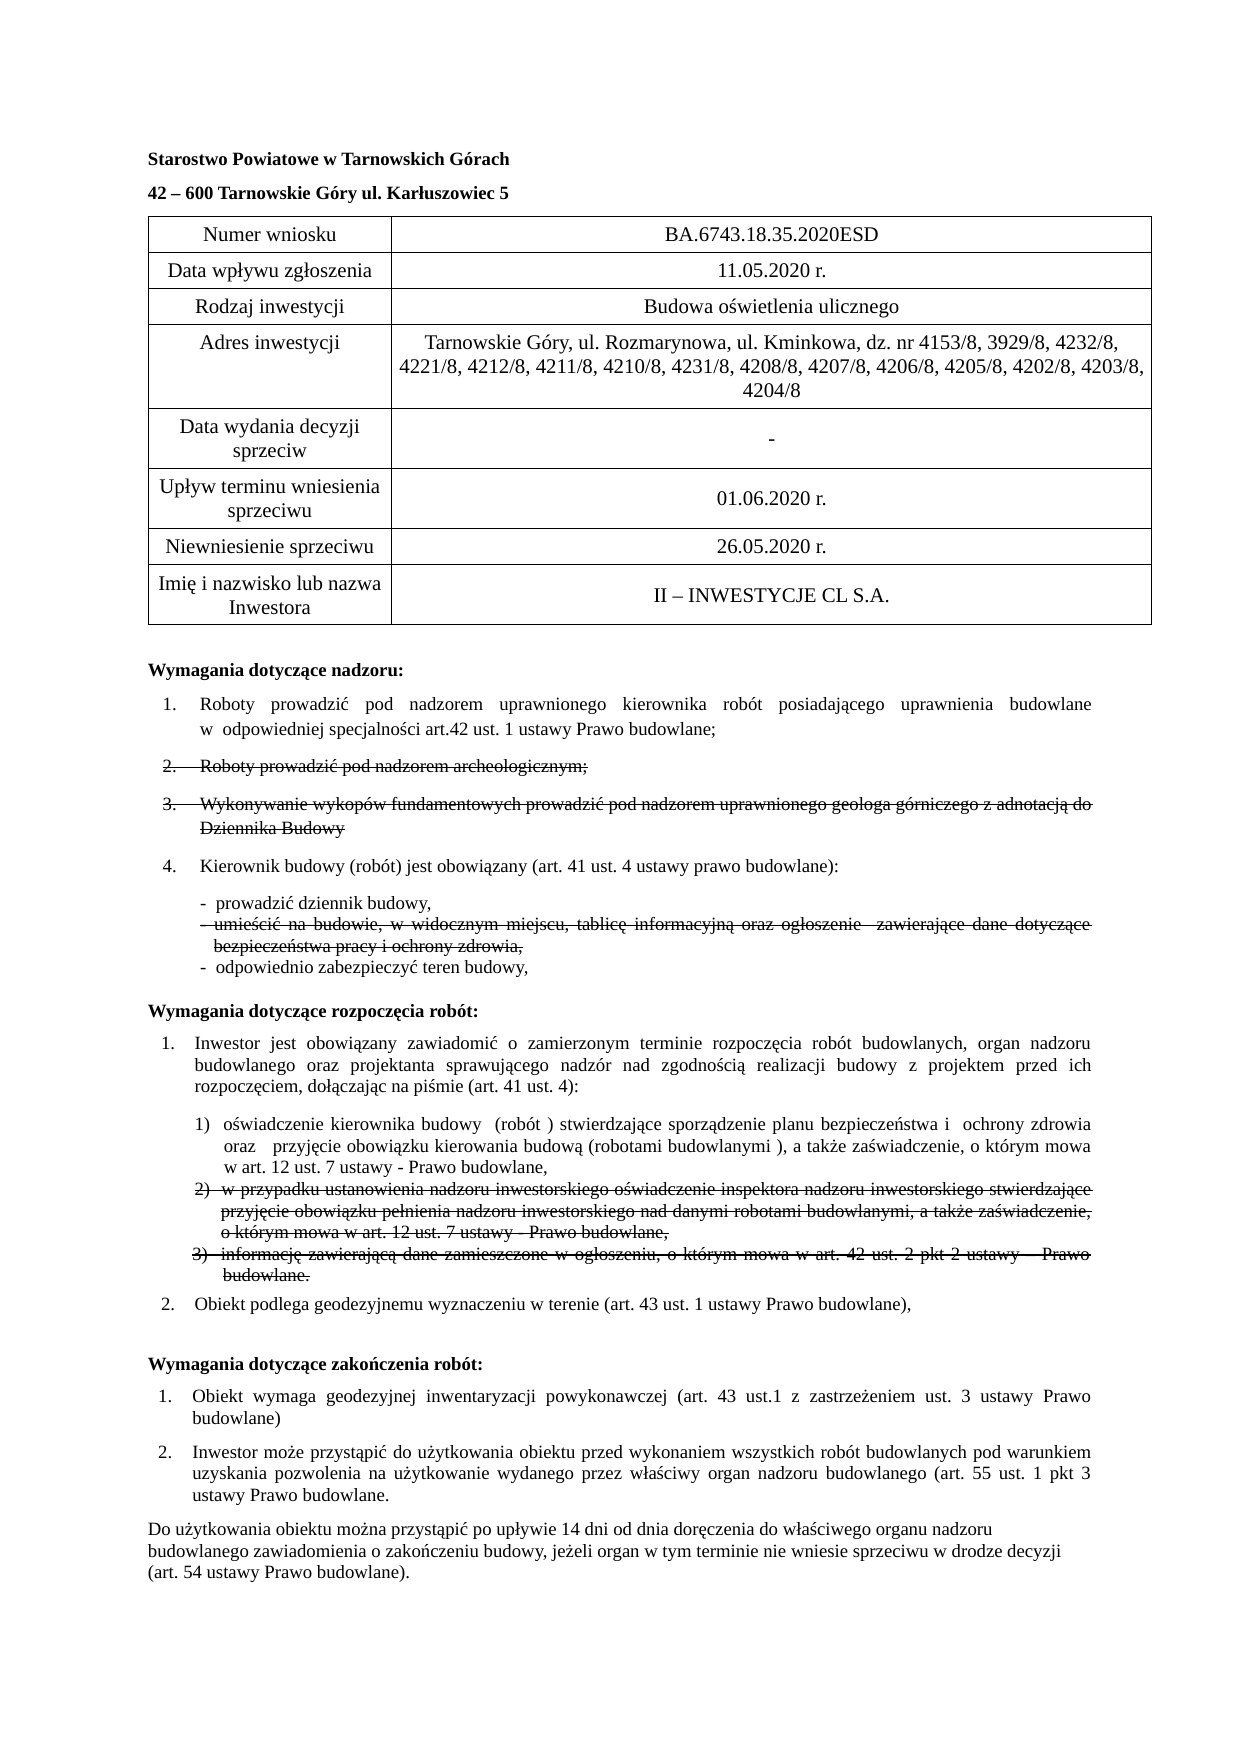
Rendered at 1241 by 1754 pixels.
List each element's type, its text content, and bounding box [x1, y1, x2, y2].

table_cell II – INWESTYCJE CL S.A. [392, 565, 1151, 624]
table_cell Upływ terminu wniesienia sprzeciwu [149, 469, 391, 528]
list Kierownik budowy (robót) jest obowiązany (art. 41 ust. 4 ustawy prawo budowlane): [162, 854, 1093, 876]
text - prowadzić dziennik budowy, [200, 892, 1093, 913]
table_cell Rodzaj inwestycji [149, 289, 391, 324]
table_cell Budowa oświetlenia ulicznego [392, 289, 1151, 324]
list Wykonywanie wykopów fundamentowych prowadzić pod nadzorem uprawnionego geologa górniczego z adnotacją do Dziennika Budowy [162, 805, 1093, 839]
text 1) oświadczenie kierownika budowy (robót ) stwierdzające sporządzenie planu bezpieczeństwa i ochrony zdrowia oraz przyjęcie obowiązku kierowania budową (robotami budowlanymi ), a także zaświadczenie, o którym mowa w art. 12 ust. 7 ustawy - Prawo budowlane, [194, 1113, 1093, 1178]
list Inwestor jest obowiązany zawiadomić o zamierzonym terminie rozpoczęcia robót budowlanych, organ nadzoru budowlanego oraz projektanta sprawującego nadzór nad zgodnością realizacji budowy z projektem przed ich rozpoczęciem, dołączając na piśmie (art. 41 ust. 4): [161, 1032, 1093, 1097]
text Wymagania dotyczące zakończenia robót: [148, 1353, 1093, 1374]
text 2) w przypadku ustanowienia nadzoru inwestorskiego oświadczenie inspektora nadzoru inwestorskiego stwierdzające przyjęcie obowiązku pełnienia nadzoru inwestorskiego nad danymi robotami budowlanymi, a także zaświadczenie, o którym mowa w art. 12 ust. 7 ustawy - Prawo budowlane, [194, 1191, 1093, 1243]
table_cell Tarnowskie Góry, ul. Rozmarynowa, ul. Kminkowa, dz. nr 4153/8, 3929/8, 4232/8, 4221/8, 4212/8, 4211/8, 4210/8, 4231/8, 4208/8, 4207/8, 4206/8, 4205/8, 4202/8, 4203/8, 4204/8 [392, 325, 1151, 408]
list Obiekt wymaga geodezyjnej inwentaryzacji powykonawczej (art. 43 ust.1 z zastrzeżeniem ust. 3 ustawy Prawo budowlane) [158, 1385, 1093, 1428]
table_cell Adres inwestycji [149, 325, 391, 408]
text - umieścić na budowie, w widocznym miejscu, tablicę informacyjną oraz ogłoszenie zawierające dane dotyczące bezpieczeństwa pracy i ochrony zdrowia, [200, 913, 1093, 956]
text Wymagania dotyczące nadzoru: [148, 659, 1093, 681]
text - odpowiednio zabezpieczyć teren budowy, [200, 956, 1093, 978]
text Do użytkowania obiektu można przystąpić po upływie 14 dni od dnia doręczenia do właściwego organu nadzoru budowlanego zawiadomienia o zakończeniu budowy, jeżeli organ w tym terminie nie wniesie sprzeciwu w drodze decyzji (art. 54 ustawy Prawo budowlane). [148, 1518, 1093, 1583]
table_cell Data wpływu zgłoszenia [149, 253, 391, 288]
text Starostwo Powiatowe w Tarnowskich Górach [148, 148, 1093, 169]
table_cell 01.06.2020 r. [392, 469, 1151, 528]
list Roboty prowadzić pod nadzorem archeologicznym; [162, 755, 1093, 777]
table_cell Data wydania decyzji sprzeciw [149, 409, 391, 468]
list Obiekt podlega geodezyjnemu wyznaczeniu w terenie (art. 43 ust. 1 ustawy Prawo budowlane), [161, 1293, 1093, 1314]
text 42 – 600 Tarnowskie Góry ul. Karłuszowiec 5 [148, 182, 1093, 203]
table_cell Niewniesienie sprzeciwu [149, 529, 391, 564]
table_header BA.6743.18.35.2020ESD [392, 217, 1151, 252]
list Roboty prowadzić pod nadzorem uprawnionego kierownika robót posiadającego uprawnienia budowlane w odpowiedniej specjalności art.42 ust. 1 ustawy Prawo budowlane; [162, 693, 1093, 739]
text Wymagania dotyczące rozpoczęcia robót: [148, 999, 1093, 1021]
table_cell 26.05.2020 r. [392, 529, 1151, 564]
table_cell Imię i nazwisko lub nazwa Inwestora [149, 565, 391, 624]
table_header Numer wniosku [149, 217, 391, 252]
list Inwestor może przystąpić do użytkowania obiektu przed wykonaniem wszystkich robót budowlanych pod warunkiem uzyskania pozwolenia na użytkowanie wydanego przez właściwy organ nadzoru budowlanego (art. 55 ust. 1 pkt 3 ustawy Prawo budowlane. [158, 1441, 1093, 1505]
table_cell - [392, 409, 1151, 468]
table_cell 11.05.2020 r. [392, 253, 1151, 288]
text 3) informację zawierającą dane zamieszczone w ogłoszeniu, o którym mowa w art. 42 ust. 2 pkt 2 ustawy – Prawo budowlane. [192, 1243, 1093, 1286]
